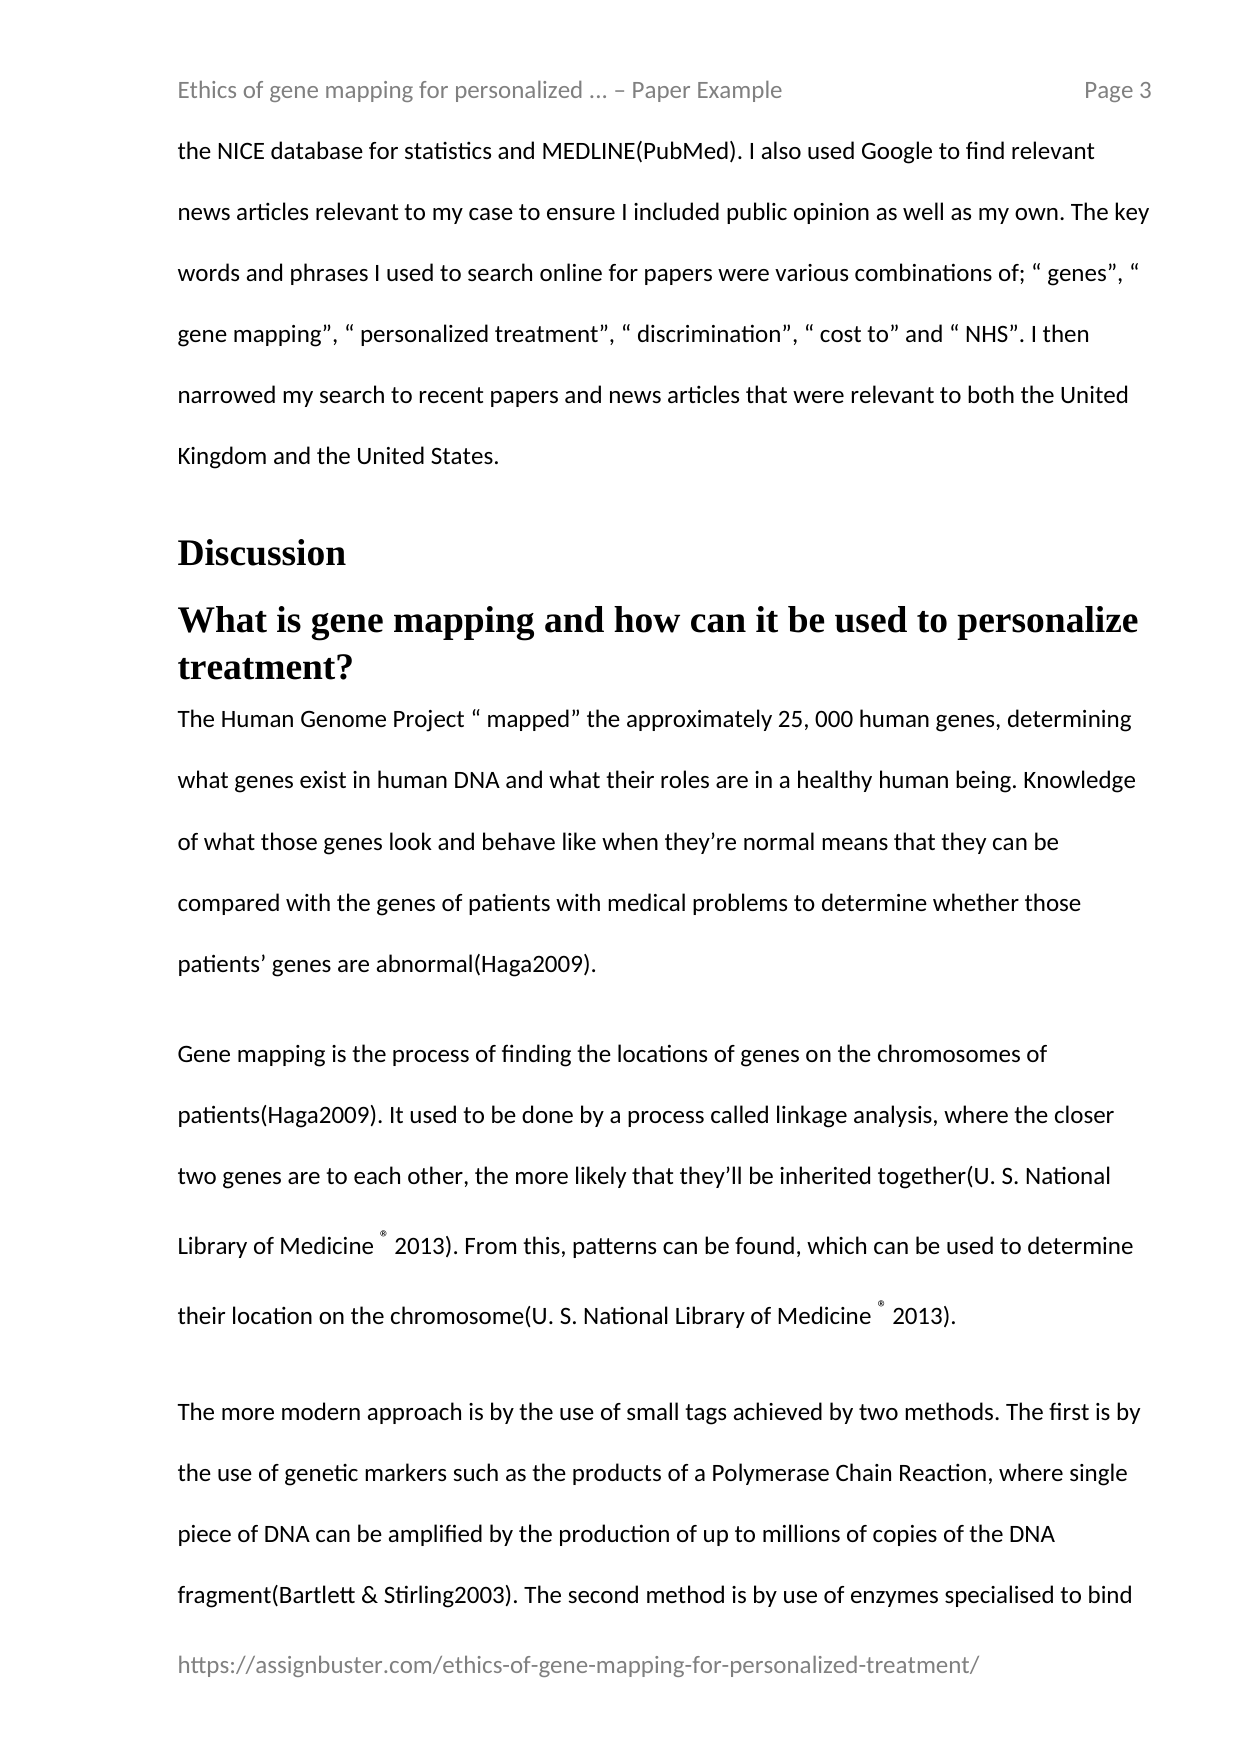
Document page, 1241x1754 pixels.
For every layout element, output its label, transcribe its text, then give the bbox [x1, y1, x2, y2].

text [177, 1396, 1152, 1609]
subtitle What is gene mapping and how can it be used to personalize treatment? [177, 598, 1152, 688]
text The Human Genome Project “ mapped” the approximately 25, 000 human genes, determining what genes exist in human DNA and what their roles are in a healthy human being. Knowledge of what those genes look and behave like when they’re normal means that they can be compared with the genes of patients with medical problems to determine whether those patients’ genes are abnormal(Haga2009). [177, 703, 1152, 978]
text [177, 135, 1152, 471]
subtitle Discussion [177, 531, 1152, 574]
text Gene mapping is the process of finding the locations of genes on the chromosomes of patients(Haga2009). It used to be done by a process called linkage analysis, where the closer two genes are to each other, the more likely that they’ll be inherited together(U. S. National Library of Medicine ® 2013). From this, patterns can be found, which can be used to determine their location on the chromosome(U. S. National Library of Medicine ® 2013). [177, 1038, 1152, 1331]
